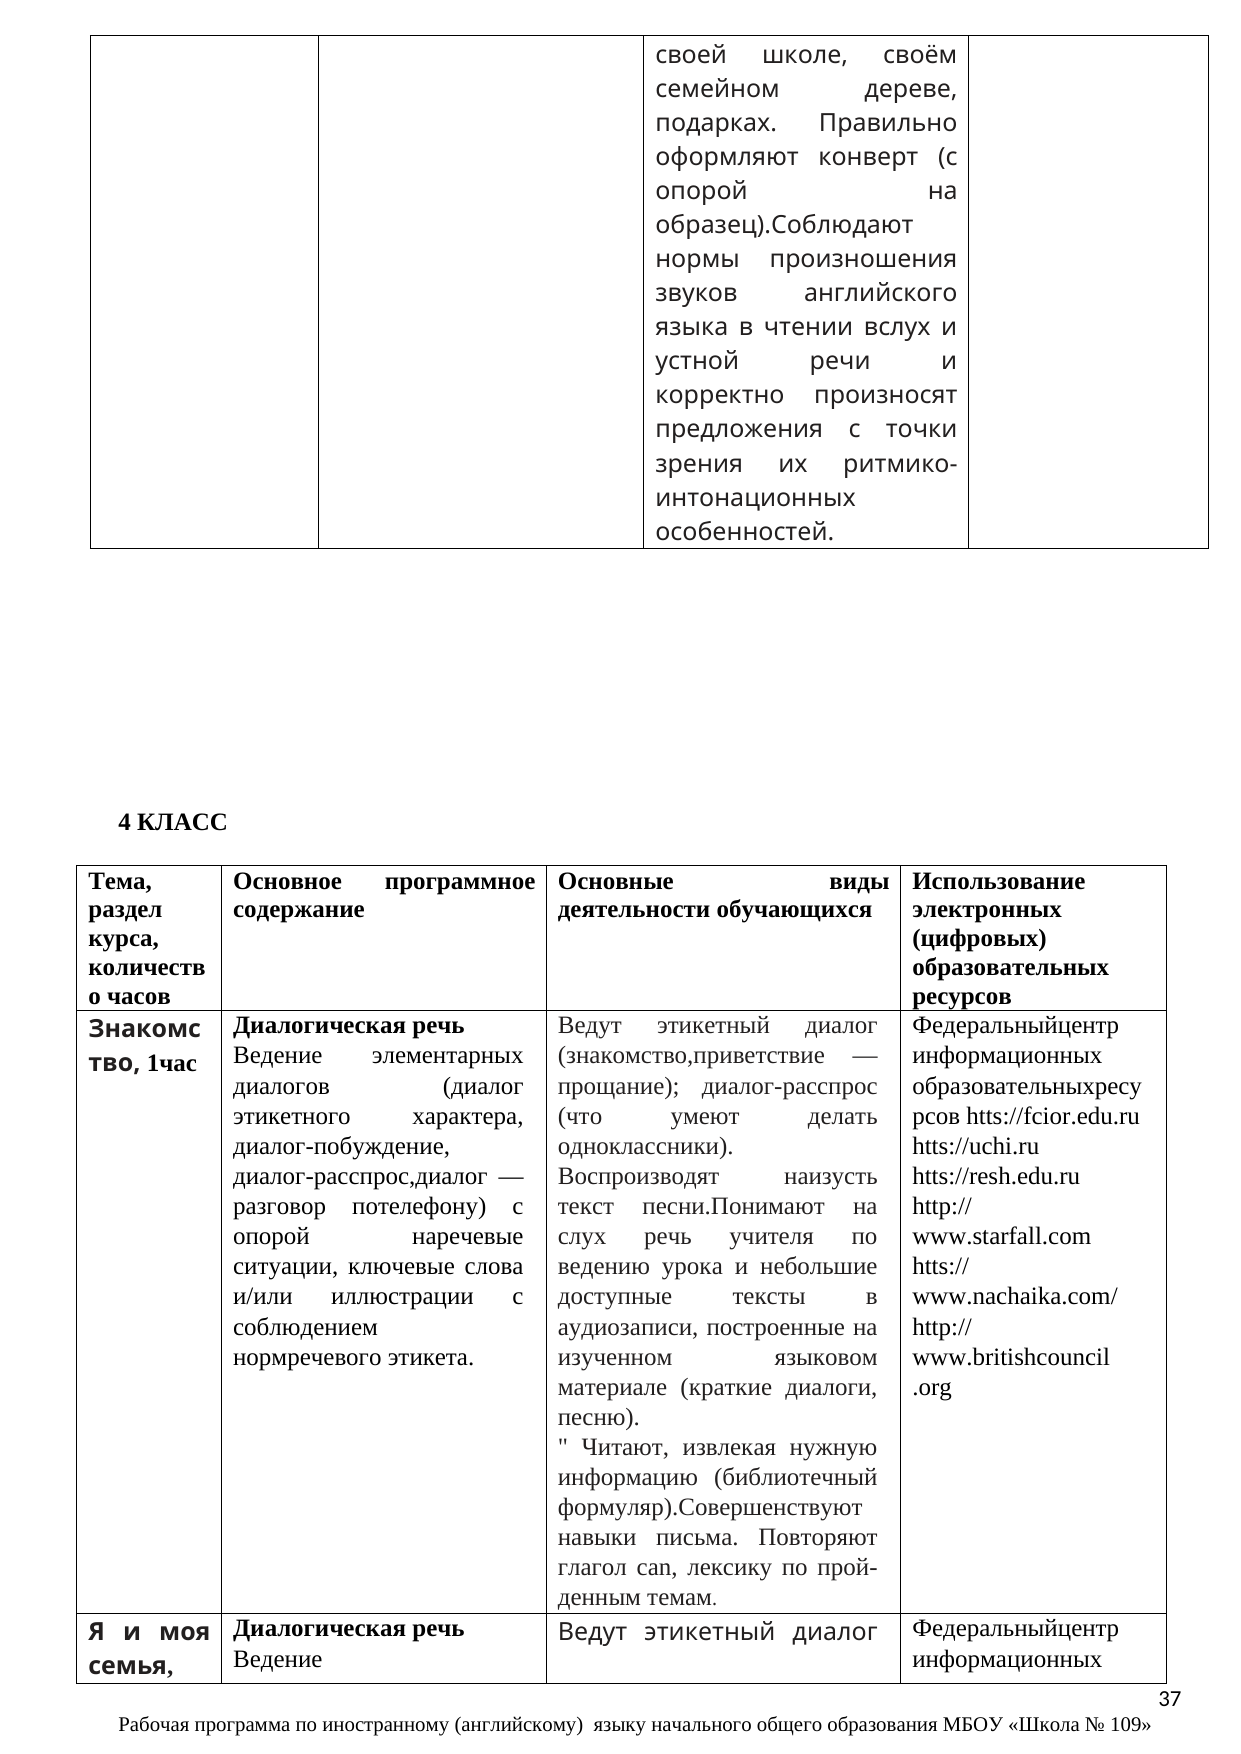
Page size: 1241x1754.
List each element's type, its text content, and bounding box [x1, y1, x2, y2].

table_cell Знакомство, 1час [77, 1011, 221, 1612]
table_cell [644, 36, 968, 547]
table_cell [222, 1614, 546, 1683]
table_header Основные виды деятельности обучающихся [547, 866, 900, 1009]
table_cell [901, 1011, 1166, 1612]
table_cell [319, 36, 643, 547]
table_cell Ведут этикетный диалог (знакомство,приветствие — прощание); диалог-расспрос (что умеют делать одноклассники). Воспроизводят наизусть текст песни.Понимают на слух речь учителя по ведению урока и небольшие доступные тексты в аудиозаписи, построенные на изученном языковом материале (краткие диалоги, песню). " Читают, извлекая нужную информацию (библиотечный формуляр).Совершенствуют навыки письма. Повторяют глагол can, лексику по прой- денным темам. [547, 1011, 900, 1612]
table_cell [91, 36, 318, 547]
table_cell Диалогическая речь Ведение элементарных диалогов (диалог этикетного характера, диалог-побуждение, диалог-расспрос,диалог — разговор потелефону) с опорой наречевые ситуации, ключевые слова и/или иллюстрации с соблюдением нормречевого этикета. [222, 1011, 546, 1612]
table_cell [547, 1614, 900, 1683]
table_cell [901, 1614, 1166, 1683]
text 4 КЛАСС [118, 807, 1181, 836]
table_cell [77, 1614, 221, 1683]
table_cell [969, 36, 1208, 547]
table_header Основное программное содержание [222, 866, 546, 1009]
table_header Тема, раздел курса, количество часов [77, 866, 221, 1009]
table_header Использование электронных (цифровых) образовательных ресурсов [901, 866, 1166, 1009]
